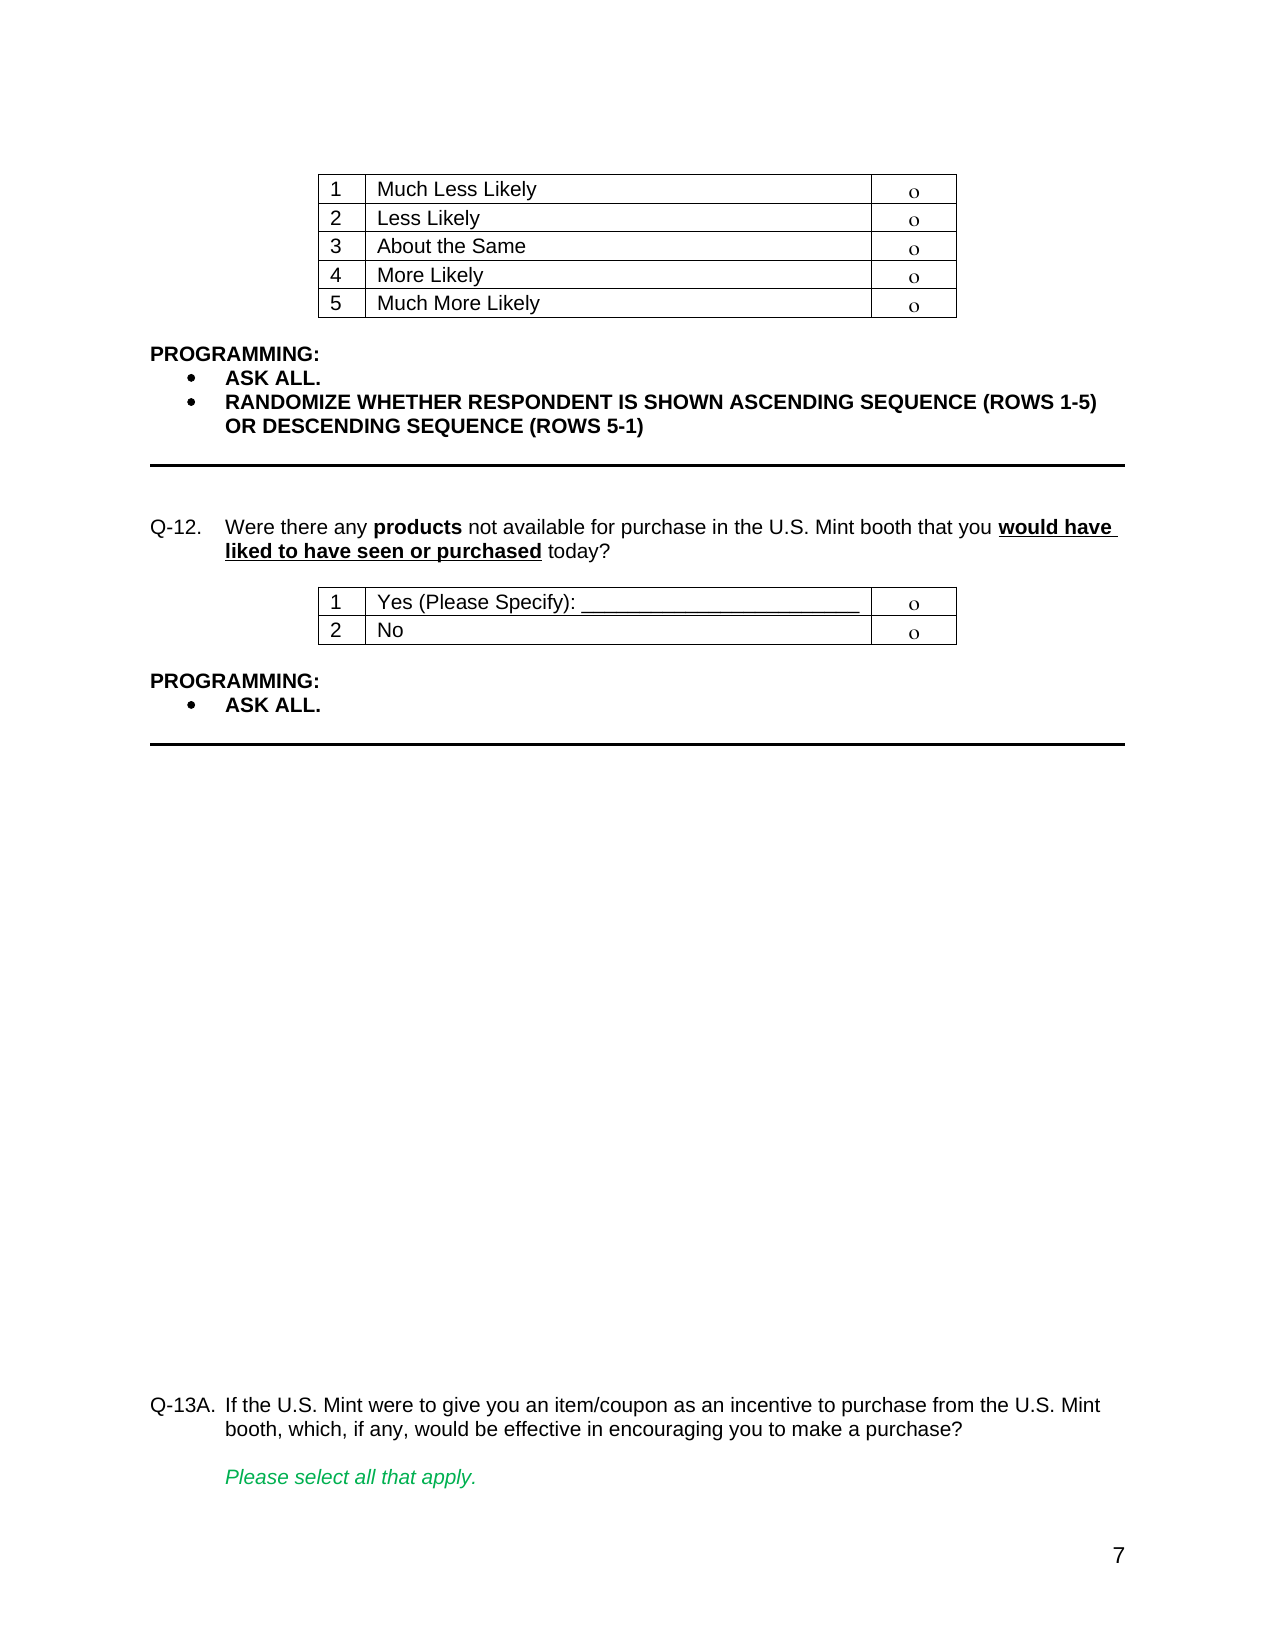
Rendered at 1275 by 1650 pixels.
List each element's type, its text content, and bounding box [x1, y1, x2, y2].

text Please select all that apply. [225, 1465, 1125, 1489]
table_cell About the Same [366, 232, 871, 259]
table_cell No [366, 616, 871, 644]
table_cell Much More Likely [366, 289, 871, 317]
table_cell [872, 289, 956, 317]
table_cell 3 [319, 232, 365, 259]
text Q-13a. If the U.S. Mint were to give you an item/coupon as an incentive to purchase from the U.S. Mint booth, which, if any, would be effective in encouraging you to make a purchase? [150, 1393, 1125, 1441]
table_cell [872, 261, 956, 288]
table_header Yes (Please Specify): ________________________ [366, 588, 871, 615]
table_header [872, 588, 956, 615]
table_cell [872, 204, 956, 231]
table_cell 2 [319, 204, 365, 231]
table_cell [872, 232, 956, 259]
text PROGRAMMING: [150, 669, 1125, 693]
list RANDOMIZE WHETHER RESPONDENT IS SHOWN ASCENDING SEQUENCE (ROWS 1-5) OR DESCENDING SEQUENCE (ROWS 5-1) [187, 390, 1125, 438]
text PROGRAMMING: [150, 342, 1125, 366]
list Ask All. [187, 693, 1125, 717]
table_cell 4 [319, 261, 365, 288]
text Q-12. Were there any products not available for purchase in the U.S. Mint booth that you would have liked to have seen or purchased today? [150, 515, 1125, 563]
table_header Much Less Likely [366, 175, 871, 202]
table_cell 5 [319, 289, 365, 317]
table_cell 2 [319, 616, 365, 644]
table_header [872, 175, 956, 202]
table_header 1 [319, 588, 365, 615]
table_header 1 [319, 175, 365, 202]
list Ask all. [187, 366, 1125, 390]
table_cell More Likely [366, 261, 871, 288]
table_cell Less Likely [366, 204, 871, 231]
table_cell [872, 616, 956, 644]
